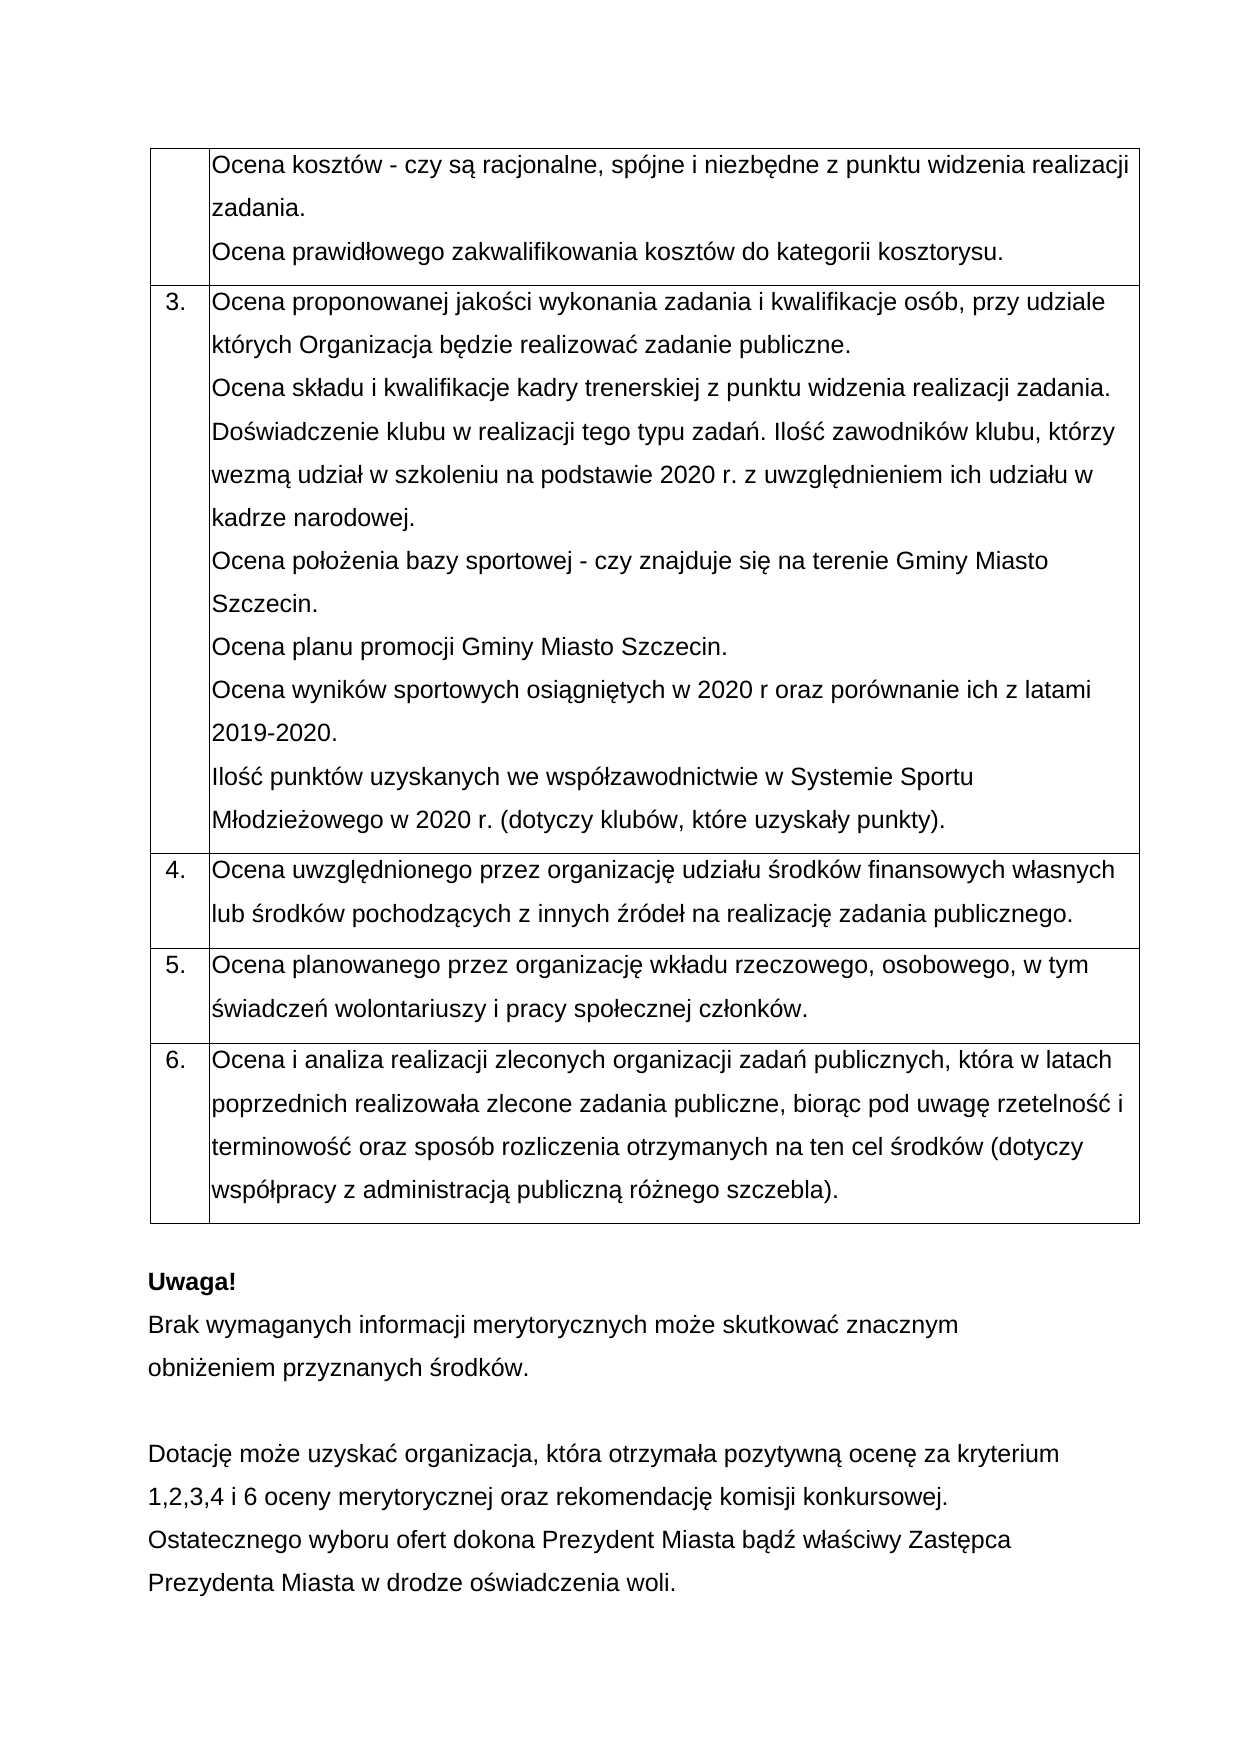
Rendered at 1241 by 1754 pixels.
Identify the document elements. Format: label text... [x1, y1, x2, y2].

text Dotację może uzyskać organizacja, która otrzymała pozytywną ocenę za kryterium 1,2,3,4 i 6 oceny merytorycznej oraz rekomendację komisji konkursowej. Ostatecznego wyboru ofert dokona Prezydent Miasta bądź właściwy Zastępca Prezydenta Miasta w drodze oświadczenia woli. [148, 1396, 1093, 1597]
text Uwaga! Brak wymaganych informacji merytorycznych może skutkować znacznym obniżeniem przyznanych środków. [148, 1267, 1093, 1382]
table_cell [151, 854, 209, 948]
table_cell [210, 149, 1139, 284]
table_cell Ocena uwzględnionego przez organizację udziału środków finansowych własnych lub środków pochodzących z innych źródeł na realizację zadania publicznego. [210, 854, 1139, 948]
table_cell [151, 149, 209, 284]
table_cell Ocena proponowanej jakości wykonania zadania i kwalifikacje osób, przy udziale których Organizacja będzie realizować zadanie publiczne. Ocena składu i kwalifikacje kadry trenerskiej z punktu widzenia realizacji zadania. Doświadczenie klubu w realizacji tego typu zadań. Ilość zawodników klubu, którzy wezmą udział w szkoleniu na podstawie 2020 r. z uwzględnieniem ich udziału w kadrze narodowej. Ocena położenia bazy sportowej - czy znajduje się na terenie Gminy Miasto Szczecin. Ocena planu promocji Gminy Miasto Szczecin. Ocena wyników sportowych osiągniętych w 2020 r oraz porównanie ich z latami 2019-2020. Ilość punktów uzyskanych we współzawodnictwie w Systemie Sportu Młodzieżowego w 2020 r. (dotyczy klubów, które uzyskały punkty). [210, 286, 1139, 853]
table_cell [151, 949, 209, 1043]
table_cell Ocena i analiza realizacji zleconych organizacji zadań publicznych, która w latach poprzednich realizowała zlecone zadania publiczne, biorąc pod uwagę rzetelność i terminowość oraz sposób rozliczenia otrzymanych na ten cel środków (dotyczy współpracy z administracją publiczną różnego szczebla). [210, 1044, 1139, 1223]
table_cell [151, 1044, 209, 1223]
table_cell [151, 286, 209, 853]
table_cell Ocena planowanego przez organizację wkładu rzeczowego, osobowego, w tym świadczeń wolontariuszy i pracy społecznej członków. [210, 949, 1139, 1043]
